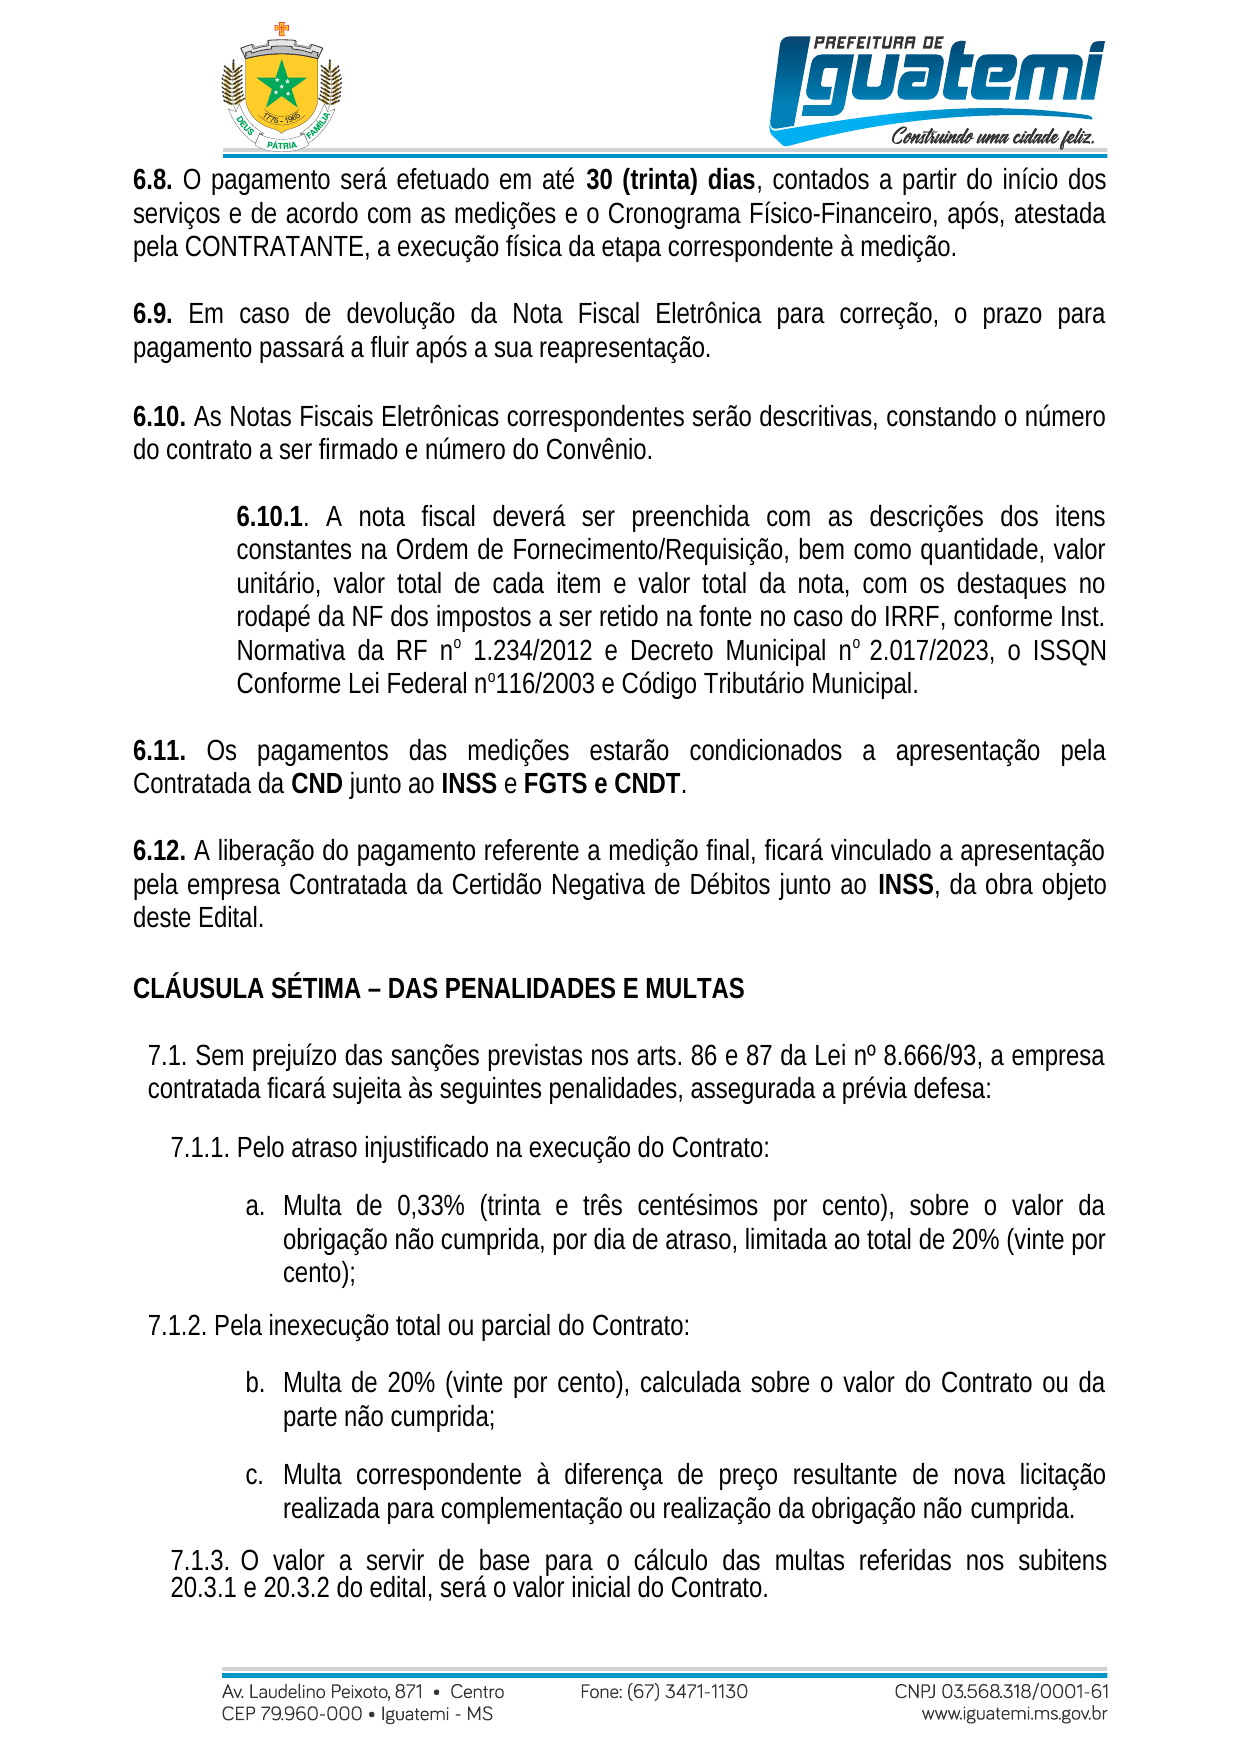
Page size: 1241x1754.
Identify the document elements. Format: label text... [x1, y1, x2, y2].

text 6.11. Os pagamentos das medições estarão condicionados a apresentação pela Contratada da CND junto ao INSS e FGTS e CNDT. [133, 733, 1107, 800]
list 7.1.2. Pela inexecução total ou parcial do Contrato: [148, 1314, 1107, 1340]
list Multa de 20% (vinte por cento), calculada sobre o valor do Contrato ou da parte não cumprida; [245, 1365, 1107, 1432]
list 7.1.1. Pelo atraso injustificado na execução do Contrato: [170, 1130, 1107, 1163]
text 6.8. O pagamento será efetuado em até 30 (trinta) dias, contados a partir do início dos serviços e de acordo com as medições e o Cronograma Físico-Financeiro, após, atestada pela CONTRATANTE, a execução física da etapa correspondente à medição. [133, 162, 1107, 263]
text 6.10.1. A nota fiscal deverá ser preenchida com as descrições dos itens constantes na Ordem de Fornecimento/Requisição, bem como quantidade, valor unitário, valor total de cada item e valor total da nota, com os destaques no rodapé da NF dos impostos a ser retido na fonte no caso do IRRF, conforme Inst. Normativa da RF no 1.234/2012 e Decreto Municipal no 2.017/2023, o ISSQN Conforme Lei Federal no116/2003 e Código Tributário Municipal. [236, 499, 1107, 699]
text 6.10. As Notas Fiscais Eletrônicas correspondentes serão descritivas, constando o número do contrato a ser firmado e número do Convênio. [133, 399, 1107, 466]
subtitle CLÁUSULA SÉTIMA – DAS PENALIDADES E MULTAS [133, 971, 1110, 1005]
list Multa correspondente à diferença de preço resultante de nova licitação realizada para complementação ou realização da obrigação não cumprida. [245, 1457, 1107, 1524]
list Multa de 0,33% (trinta e três centésimos por cento), sobre o valor da obrigação não cumprida, por dia de atraso, limitada ao total de 20% (vinte por cento); [245, 1188, 1107, 1289]
text 6.12. A liberação do pagamento referente a medição final, ficará vinculado a apresentação pela empresa Contratada da Certidão Negativa de Débitos junto ao INSS, da obra objeto deste Edital. [133, 833, 1107, 934]
text 6.9. Em caso de devolução da Nota Fiscal Eletrônica para correção, o prazo para pagamento passará a fluir após a sua reapresentação. [133, 296, 1107, 363]
list 7.1. Sem prejuízo das sanções previstas nos arts. 86 e 87 da Lei nº 8.666/93, a empresa contratada ficará sujeita às seguintes penalidades, assegurada a prévia defesa: [148, 1038, 1107, 1105]
list 7.1.3. O valor a servir de base para o cálculo das multas referidas nos subitens 20.3.1 e 20.3.2 do edital, será o valor inicial do Contrato. [170, 1549, 1107, 1603]
